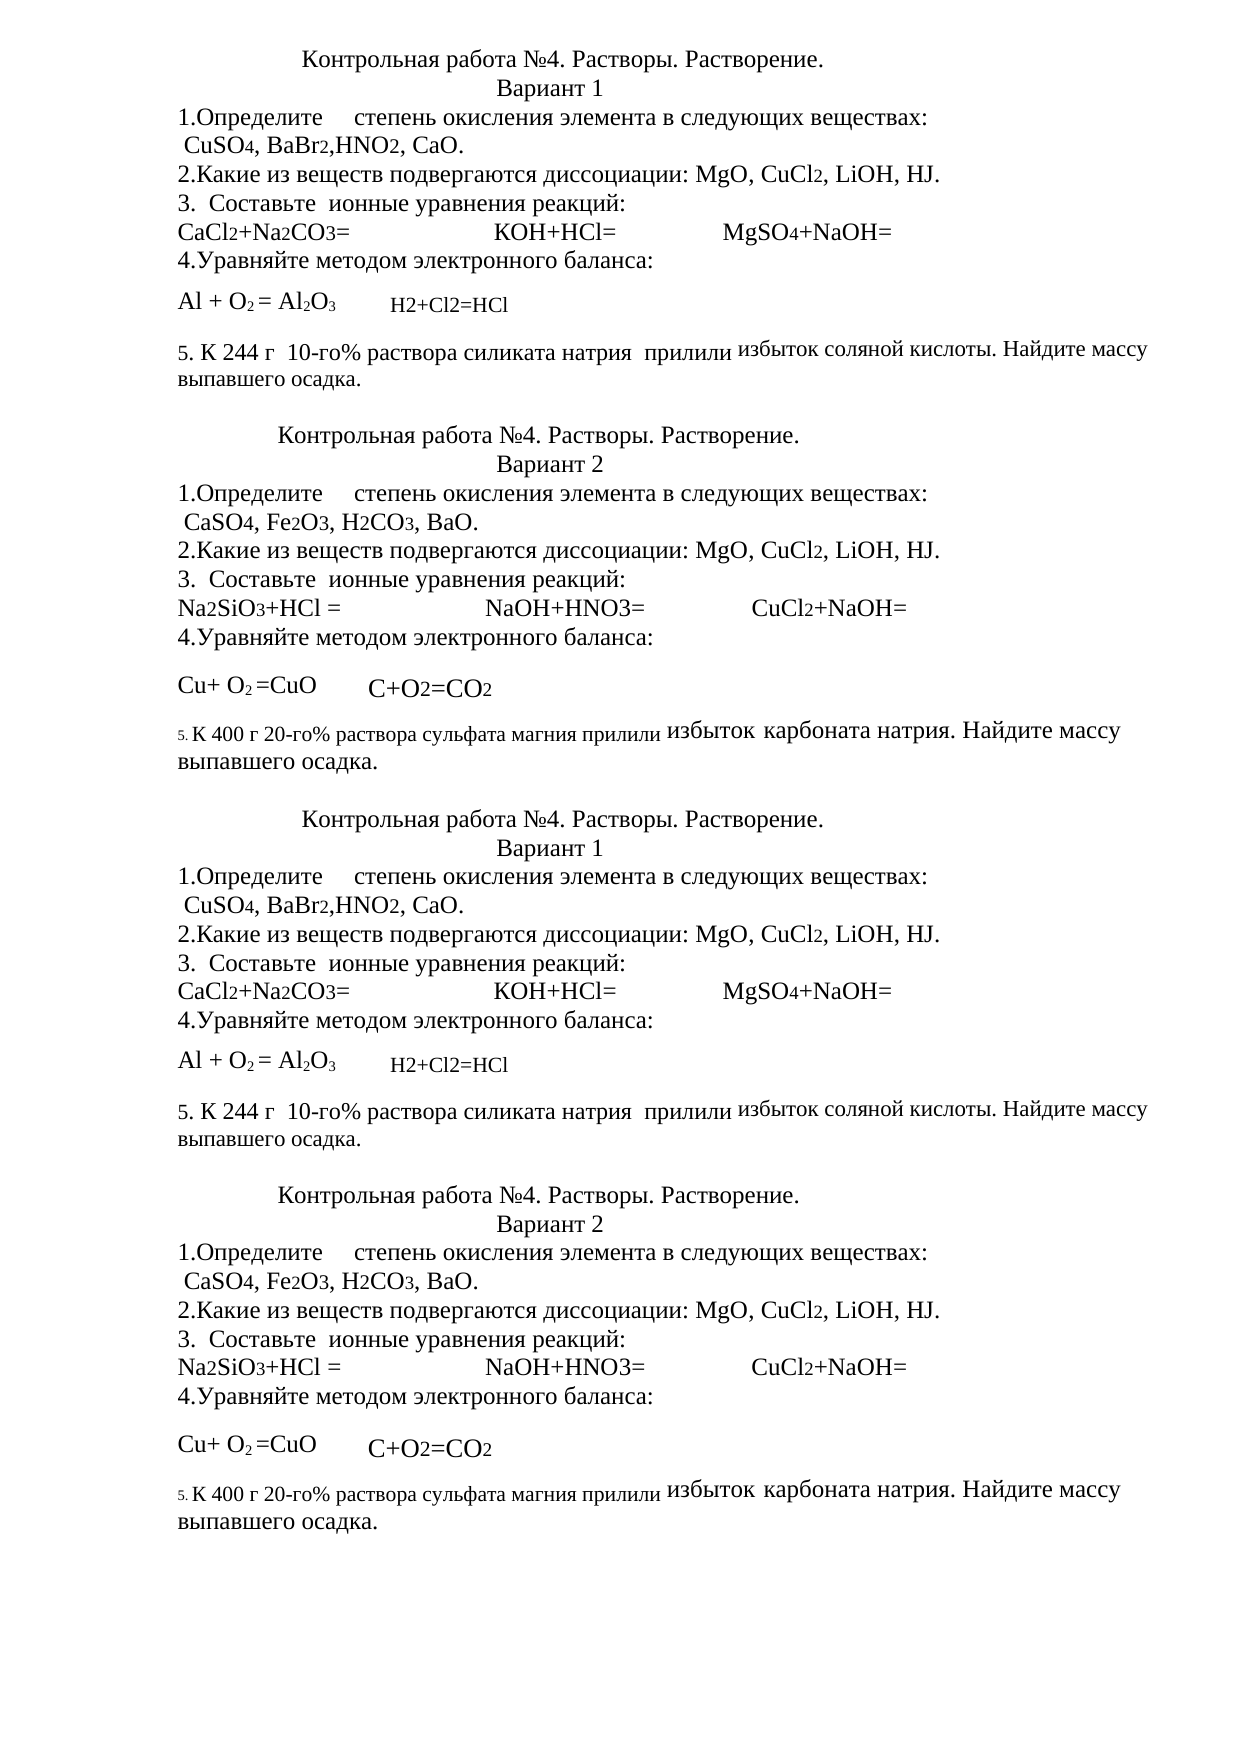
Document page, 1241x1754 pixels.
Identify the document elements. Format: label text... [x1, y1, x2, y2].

text 1.Определите степень окисления элемента в следующих веществах: [177, 478, 1152, 507]
text CaSO4, Fe2O3, H2CO3, BaO. [177, 1266, 1152, 1295]
text Вариант 1 [177, 833, 1152, 861]
text CaSO4, Fe2O3, H2CO3, BaO. [177, 507, 1152, 536]
text 5. К 400 г 20-го% раствора сульфата магния прилили избыток карбоната натрия. Найдите массу выпавшего осадка. [177, 703, 1152, 775]
text 4.Уравняйте методом электронного баланса: [177, 1381, 1152, 1410]
text СаСl2+Na2CO3= КОН+НCl= MgSO4+NaOH= [177, 976, 1152, 1005]
text 2.Какие из веществ подвергаются диссоциации: MgO, CuCl2, LiOH, HJ. [177, 159, 1152, 188]
text Al + O2 = Al2O3 H2+Cl2=HCl [177, 1034, 1152, 1077]
text 2.Какие из веществ подвергаются диссоциации: MgO, CuCl2, LiOH, HJ. [177, 919, 1152, 948]
text Вариант 1 [177, 73, 1152, 102]
text 4.Уравняйте методом электронного баланса: [177, 246, 1152, 274]
text Cu+ O2 =CuO C+O2=CO2 [177, 651, 1152, 703]
text 3. Составьте ионные уравнения реакций: [177, 948, 1152, 976]
text CuSO4, BaBr2,HNO2, CaO. [177, 890, 1152, 919]
text 2.Какие из веществ подвергаются диссоциации: MgO, CuCl2, LiOH, HJ. [177, 1295, 1152, 1324]
text 4.Уравняйте методом электронного баланса: [177, 1005, 1152, 1034]
text 5. К 244 г 10-го% раствора силиката натрия прилили избыток соляной кислоты. Найдите массу выпавшего осадка. [177, 1077, 1152, 1151]
text 5. К 244 г 10-го% раствора силиката натрия прилили избыток соляной кислоты. Найдите массу выпавшего осадка. [177, 317, 1152, 392]
text CuSO4, BaBr2,HNO2, CaO. [177, 131, 1152, 159]
text Вариант 2 [177, 449, 1152, 478]
text Контрольная работа №4. Растворы. Растворение. [177, 44, 1152, 73]
text 2.Какие из веществ подвергаются диссоциации: MgO, CuCl2, LiOH, HJ. [177, 536, 1152, 564]
text Контрольная работа №4. Растворы. Растворение. [177, 421, 1152, 449]
text Na2SiO3+HCl = NaОН+НNO3= CuCl2+NaOH= [177, 593, 1152, 622]
text 1.Определите степень окисления элемента в следующих веществах: [177, 1237, 1152, 1266]
text Al + O2 = Al2O3 H2+Cl2=HCl [177, 274, 1152, 317]
text 5. К 400 г 20-го% раствора сульфата магния прилили избыток карбоната натрия. Найдите массу выпавшего осадка. [177, 1463, 1152, 1534]
text Вариант 2 [177, 1209, 1152, 1237]
text Cu+ O2 =CuO C+O2=CO2 [177, 1410, 1152, 1463]
text 3. Составьте ионные уравнения реакций: [177, 564, 1152, 593]
text Na2SiO3+HCl = NaОН+НNO3= CuCl2+NaOH= [177, 1352, 1152, 1381]
text 3. Составьте ионные уравнения реакций: [177, 1324, 1152, 1352]
text 1.Определите степень окисления элемента в следующих веществах: [177, 102, 1152, 131]
text СаСl2+Na2CO3= КОН+НCl= MgSO4+NaOH= [177, 217, 1152, 246]
text Контрольная работа №4. Растворы. Растворение. [177, 804, 1152, 833]
text 1.Определите степень окисления элемента в следующих веществах: [177, 861, 1152, 890]
text Контрольная работа №4. Растворы. Растворение. [177, 1180, 1152, 1209]
text 3. Составьте ионные уравнения реакций: [177, 188, 1152, 217]
text 4.Уравняйте методом электронного баланса: [177, 622, 1152, 651]
